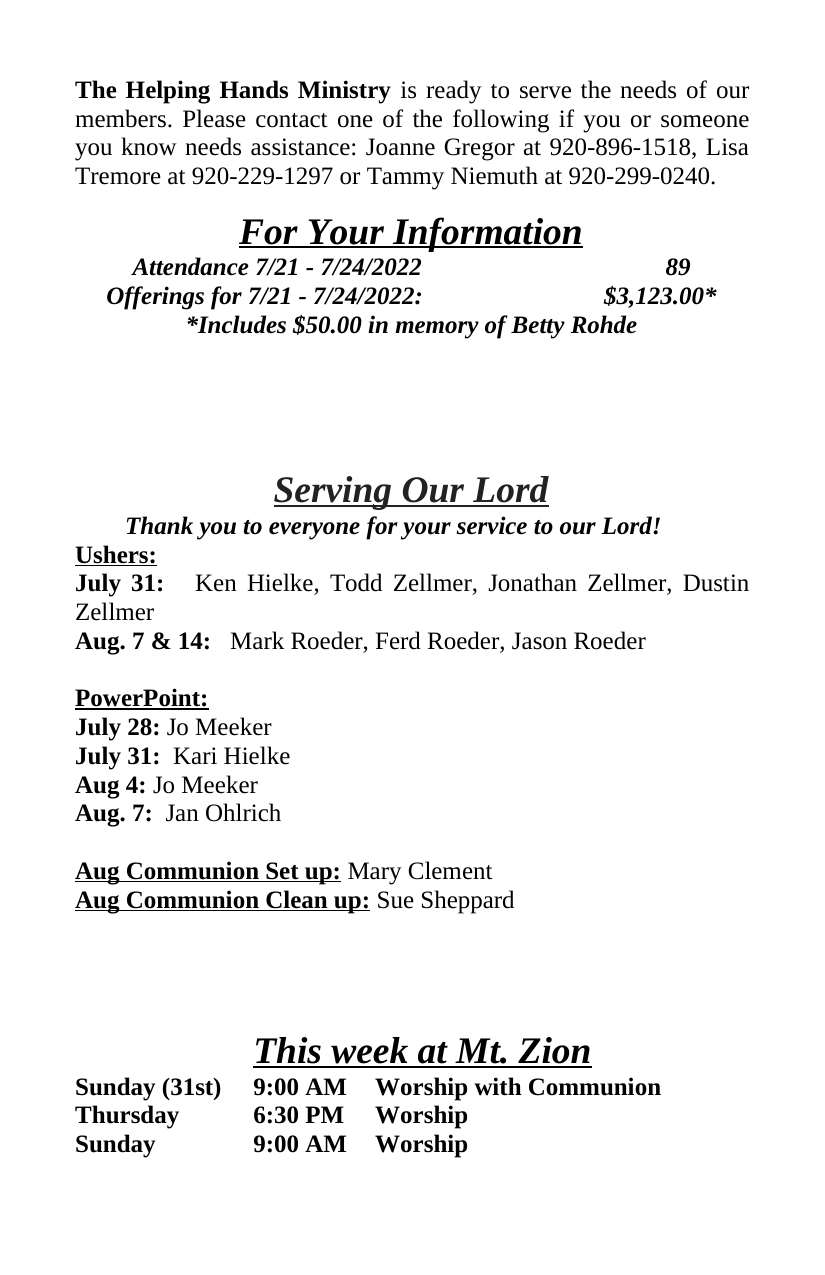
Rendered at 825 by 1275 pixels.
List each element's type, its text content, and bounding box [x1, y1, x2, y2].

text *Includes $50.00 in memory of Betty Rohde [75, 310, 750, 338]
text Aug Communion Set up: Mary Clement [75, 856, 750, 885]
text For Your Information [75, 209, 750, 252]
text Offerings for 7/21 - 7/24/2022: $3,123.00* [75, 281, 750, 310]
text PowerPoint: [75, 683, 750, 712]
text Serving Our Lord [75, 468, 750, 511]
text Aug Communion Clean up: Sue Sheppard [75, 885, 750, 913]
text Thursday 6:30 PM Worship [75, 1100, 750, 1129]
text Sunday 9:00 AM Worship [75, 1129, 750, 1158]
text Aug 4: Jo Meeker [75, 770, 750, 798]
text Sunday (31st) 9:00 AM Worship with Communion [75, 1072, 750, 1100]
text July 31: Ken Hielke, Todd Zellmer, Jonathan Zellmer, Dustin Zellmer [75, 568, 750, 626]
text Aug. 7 & 14: Mark Roeder, Ferd Roeder, Jason Roeder [75, 626, 750, 655]
text July 28: Jo Meeker [75, 712, 750, 741]
text Thank you to everyone for your service to our Lord! [75, 511, 750, 540]
text Aug. 7: Jan Ohlrich [75, 798, 750, 827]
text This week at Mt. Zion [178, 1028, 750, 1072]
text Ushers: [75, 540, 750, 568]
text July 31: Kari Hielke [75, 741, 750, 770]
text The Helping Hands Ministry is ready to serve the needs of our members. Please contact one of the following if you or someone you know needs assistance: Joanne Gregor at 920-896-1518, Lisa Tremore at 920-229-1297 or Tammy Niemuth at 920-299-0240. [75, 75, 750, 190]
text Attendance 7/21 - 7/24/2022 89 [75, 252, 750, 281]
